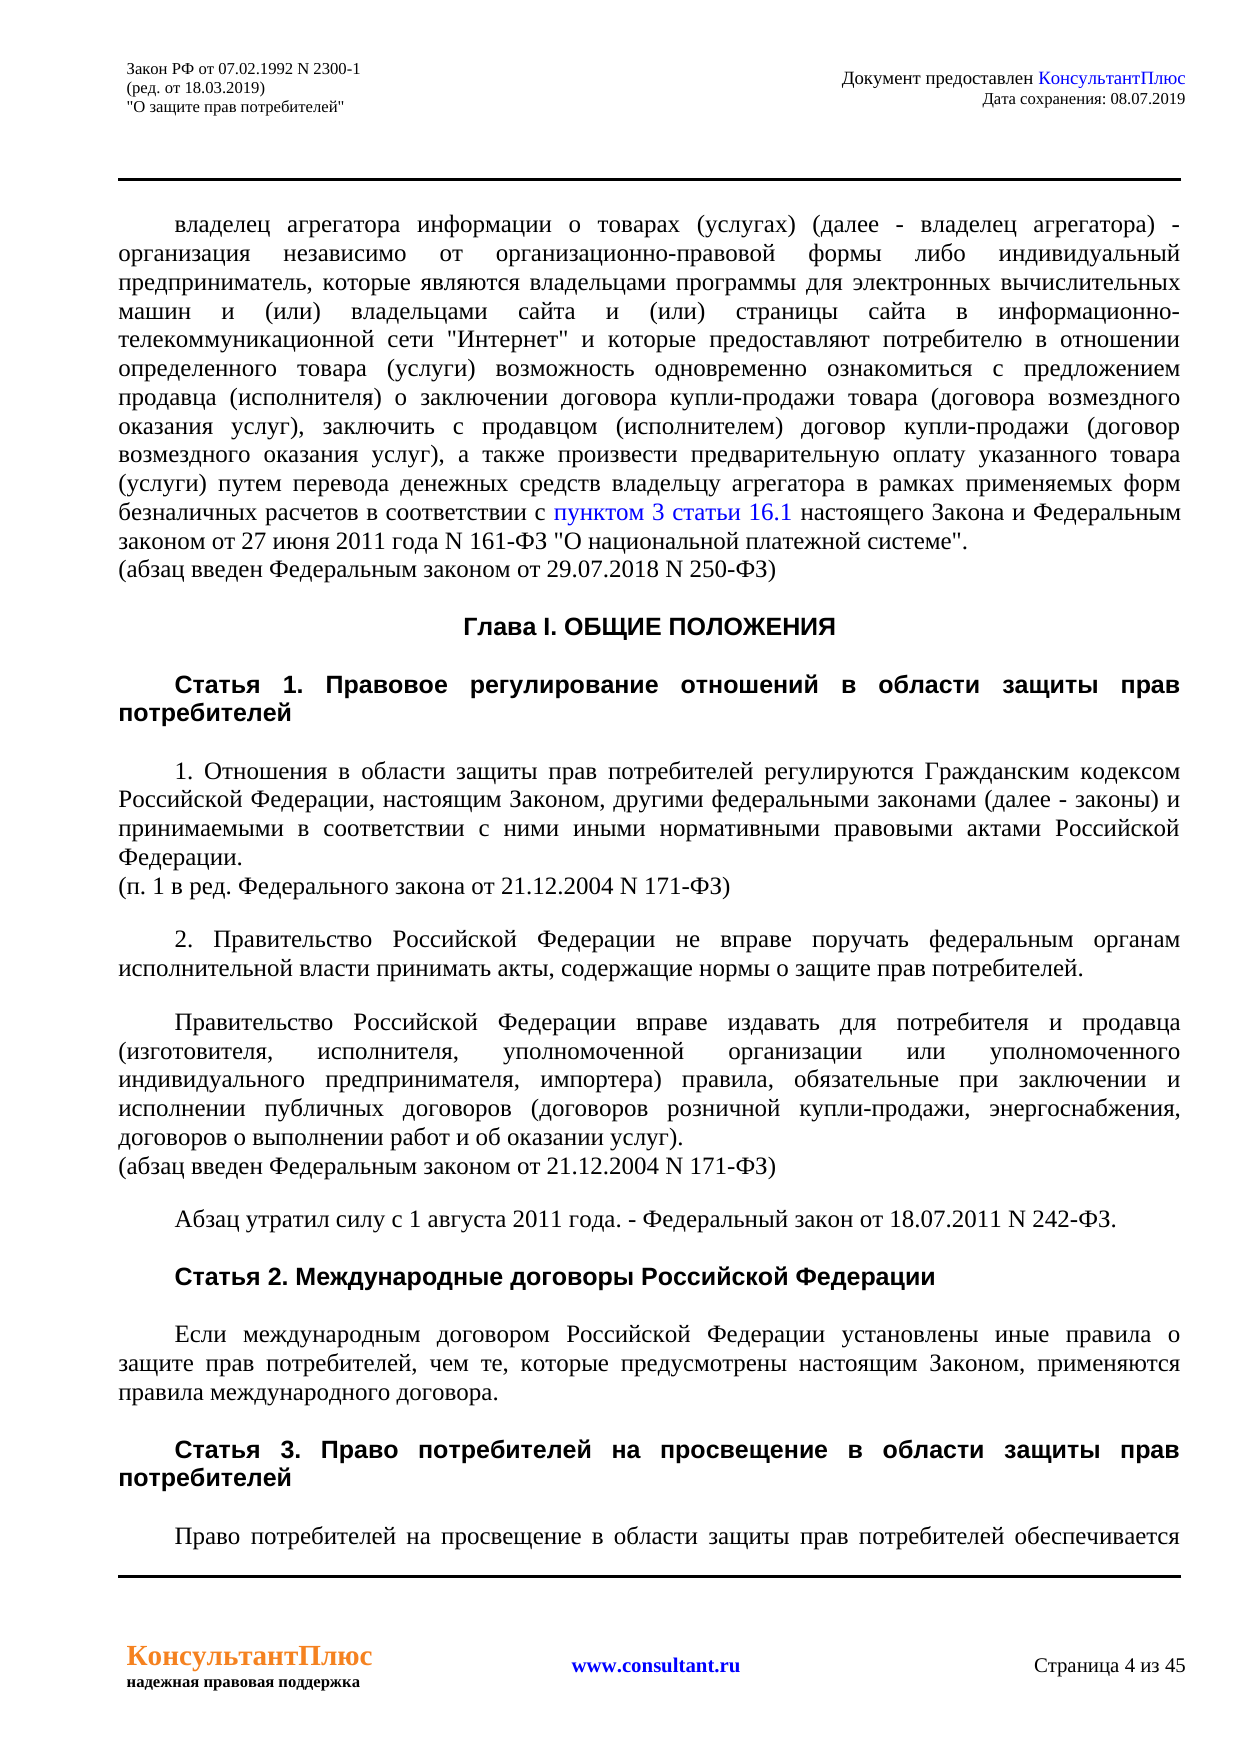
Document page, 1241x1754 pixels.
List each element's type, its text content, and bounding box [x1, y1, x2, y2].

title Статья 3. Право потребителей на просвещение в области защиты прав потребителей [118, 1434, 1181, 1492]
text (п. 1 в ред. Федерального закона от 21.12.2004 N 171-ФЗ) [118, 871, 1181, 899]
text владелец агрегатора информации о товарах (услугах) (далее - владелец агрегатора) - организация независимо от организационно-правовой формы либо индивидуальный предприниматель, которые являются владельцами программы для электронных вычислительных машин и (или) владельцами сайта и (или) страницы сайта в информационно-телекоммуникационной сети "Интернет" и которые предоставляют потребителю в отношении определенного товара (услуги) возможность одновременно ознакомиться с предложением продавца (исполнителя) о заключении договора купли-продажи товара (договора возмездного оказания услуг), заключить с продавцом (исполнителем) договор купли-продажи (договор возмездного оказания услуг), а также произвести предварительную оплату указанного товара (услуги) путем перевода денежных средств владельцу агрегатора в рамках применяемых форм безналичных расчетов в соответствии с пунктом 3 статьи 16.1 настоящего Закона и Федеральным законом от 27 июня 2011 года N 161-ФЗ "О национальной платежной системе". [118, 209, 1181, 554]
title Статья 2. Международные договоры Российской Федерации [118, 1262, 1181, 1291]
text (абзац введен Федеральным законом от 29.07.2018 N 250-ФЗ) [118, 554, 1181, 583]
text 1. Отношения в области защиты прав потребителей регулируются Гражданским кодексом Российской Федерации, настоящим Законом, другими федеральными законами (далее - законы) и принимаемыми в соответствии с ними иными нормативными правовыми актами Российской Федерации. [118, 756, 1181, 871]
title Глава I. ОБЩИЕ ПОЛОЖЕНИЯ [118, 612, 1181, 641]
title Статья 1. Правовое регулирование отношений в области защиты прав потребителей [118, 669, 1181, 727]
text (абзац введен Федеральным законом от 21.12.2004 N 171-ФЗ) [118, 1151, 1181, 1179]
text Если международным договором Российской Федерации установлены иные правила о защите прав потребителей, чем те, которые предусмотрены настоящим Законом, применяются правила международного договора. [118, 1319, 1181, 1406]
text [118, 1521, 1181, 1549]
text Правительство Российской Федерации вправе издавать для потребителя и продавца (изготовителя, исполнителя, уполномоченной организации или уполномоченного индивидуального предпринимателя, импортера) правила, обязательные при заключении и исполнении публичных договоров (договоров розничной купли-продажи, энергоснабжения, договоров о выполнении работ и об оказании услуг). [118, 1007, 1181, 1151]
text Абзац утратил силу с 1 августа 2011 года. - Федеральный закон от 18.07.2011 N 242-ФЗ. [118, 1204, 1181, 1233]
text 2. Правительство Российской Федерации не вправе поручать федеральным органам исполнительной власти принимать акты, содержащие нормы о защите прав потребителей. [118, 924, 1181, 982]
